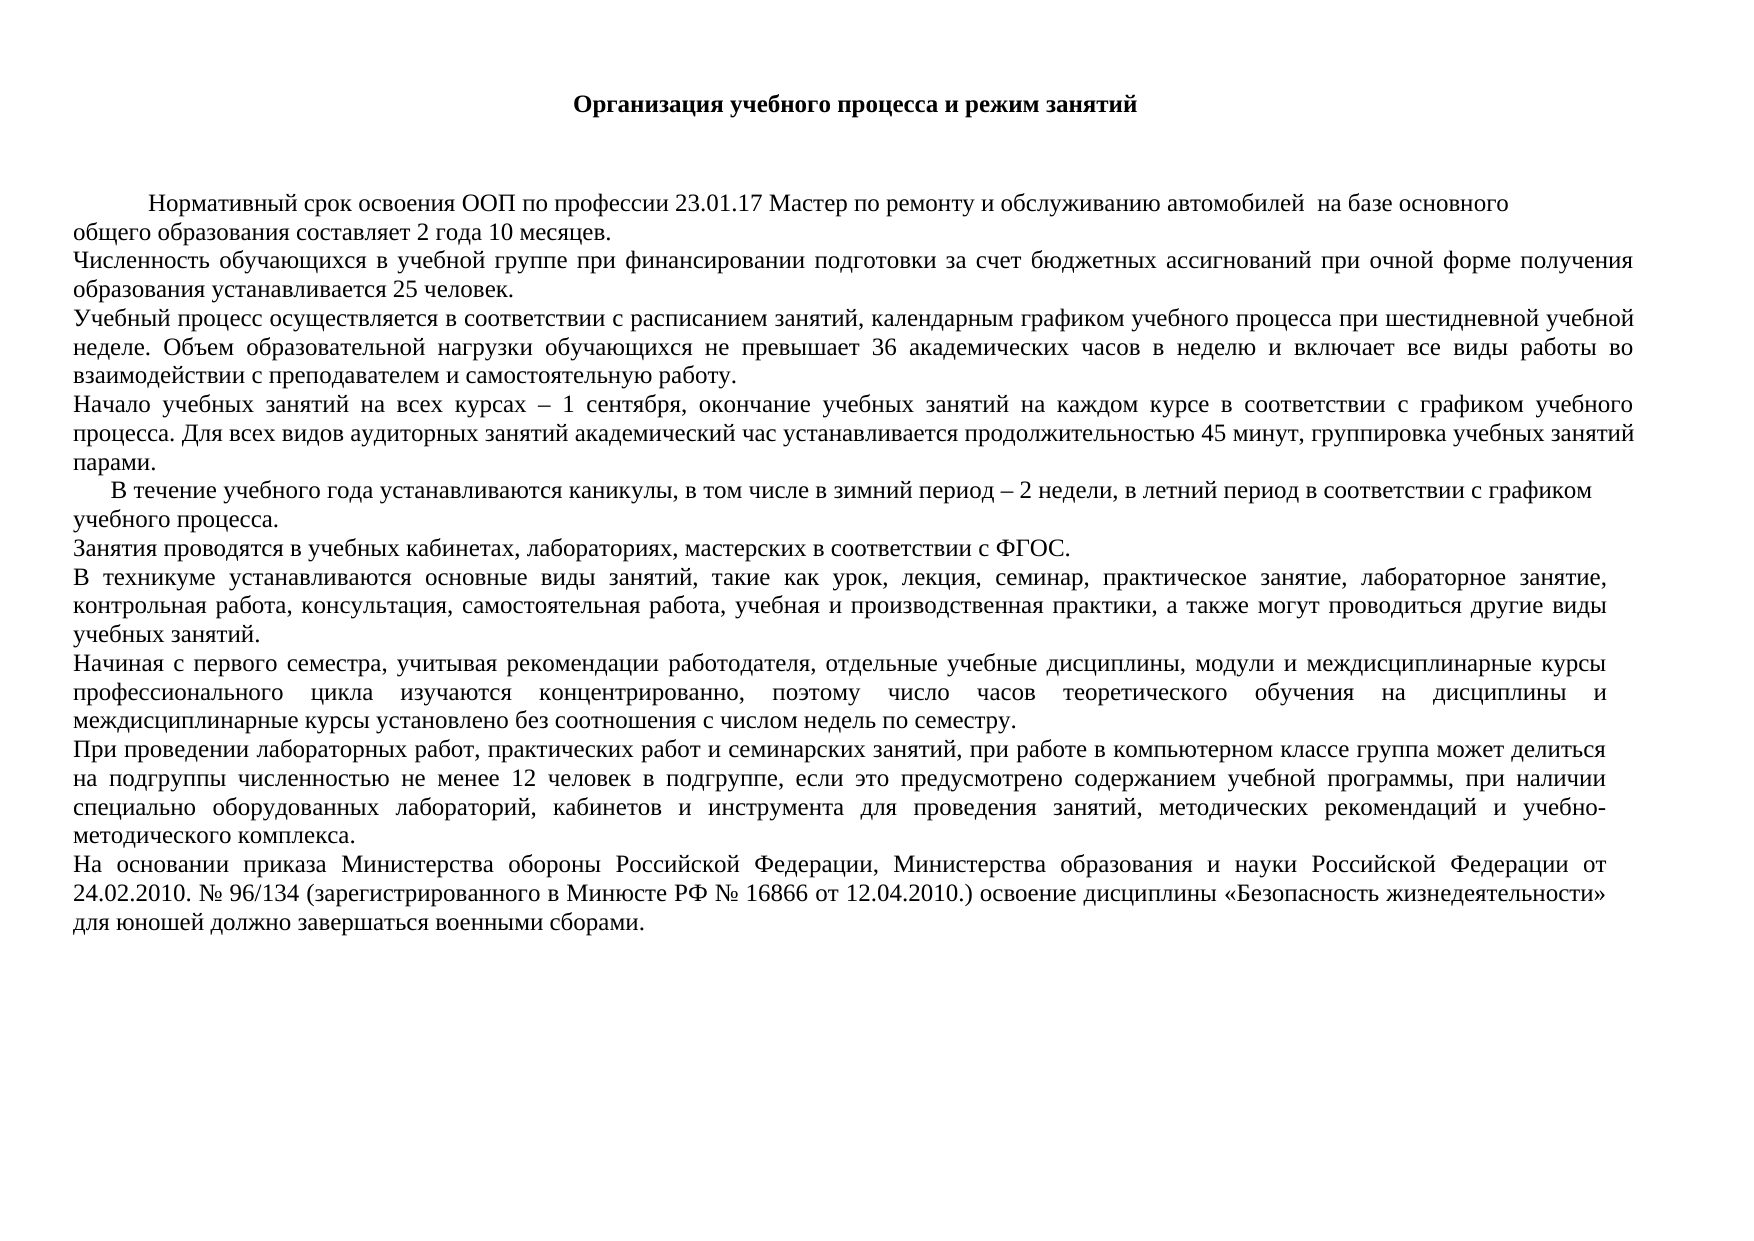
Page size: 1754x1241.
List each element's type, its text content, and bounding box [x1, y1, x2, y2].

text Нормативный срок освоения ООП по профессии 23.01.17 Мастер по ремонту и обслуживанию автомобилей на базе основного [148, 188, 1635, 217]
text Организация учебного процесса и режим занятий [573, 89, 1635, 117]
text В техникуме устанавливаются основные виды занятий, такие как урок, лекция, семинар, практическое занятие, лабораторное занятие, контрольная работа, консультация, самостоятельная работа, учебная и производственная практики, а также могут проводиться другие виды учебных занятий. [73, 562, 1608, 648]
text Начало учебных занятий на всех курсах – 1 сентября, окончание учебных занятий на каждом курсе в соответствии с графиком учебного процесса. Для всех видов аудиторных занятий академический час устанавливается продолжительностью 45 минут, группировка учебных занятий парами. [73, 389, 1635, 475]
text На основании приказа Министерства обороны Российской Федерации, Министерства образования и науки Российской Федерации от 24.02.2010. № 96/134 (зарегистрированного в Минюсте РФ № 16866 от 12.04.2010.) освоение дисциплины «Безопасность жизнедеятельности» для юношей должно завершаться военными сборами. [73, 849, 1608, 935]
text общего образования составляет 2 года 10 месяцев. [73, 217, 1635, 245]
text Начиная с первого семестра, учитывая рекомендации работодателя, отдельные учебные дисциплины, модули и междисциплинарные курсы профессионального цикла изучаются концентрированно, поэтому число часов теоретического обучения на дисциплины и междисциплинарные курсы установлено без соотношения с числом недель по семестру. [73, 648, 1608, 734]
text Занятия проводятся в учебных кабинетах, лабораториях, мастерских в соответствии с ФГОС. [73, 533, 1635, 562]
text Учебный процесс осуществляется в соответствии с расписанием занятий, календарным графиком учебного процесса при шестидневной учебной неделе. Объем образовательной нагрузки обучающихся не превышает 36 академических часов в неделю и включает все виды работы во взаимодействии с преподавателем и самостоятельную работу. [73, 303, 1635, 389]
text В течение учебного года устанавливаются каникулы, в том числе в зимний период – 2 недели, в летний период в соответствии с графиком учебного процесса. [73, 475, 1635, 533]
text При проведении лабораторных работ, практических работ и семинарских занятий, при работе в компьютерном классе группа может делиться на подгруппы численностью не менее 12 человек в подгруппе, если это предусмотрено содержанием учебной программы, при наличии специально оборудованных лабораторий, кабинетов и инструмента для проведения занятий, методических рекомендаций и учебно-методического комплекса. [73, 734, 1608, 849]
text Численность обучающихся в учебной группе при финансировании подготовки за счет бюджетных ассигнований при очной форме получения образования устанавливается 25 человек. [73, 245, 1635, 303]
